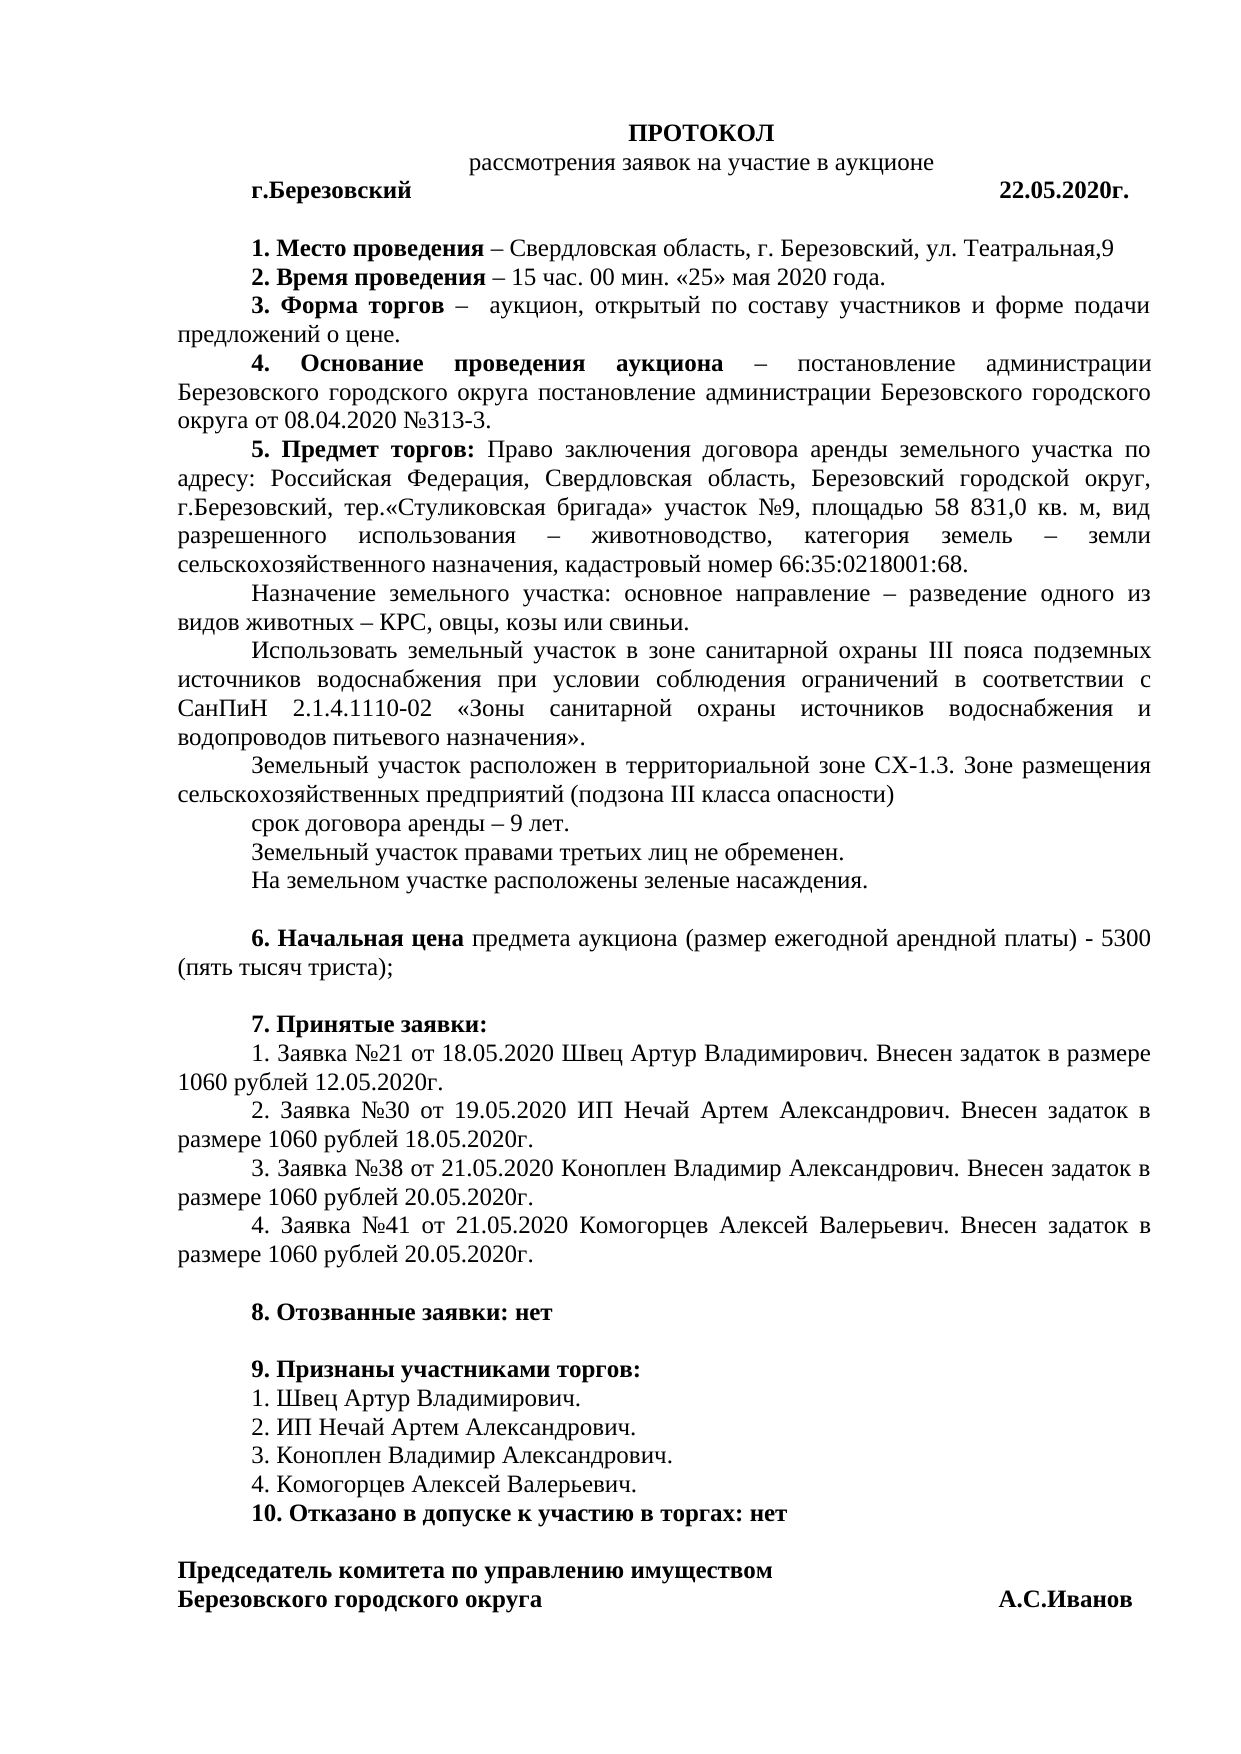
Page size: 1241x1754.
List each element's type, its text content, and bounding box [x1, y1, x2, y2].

text рассмотрения заявок на участие в аукционе [177, 147, 1152, 176]
text 3. Заявка №38 от 21.05.2020 Коноплен Владимир Александрович. Внесен задаток в размере 1060 рублей 20.05.2020г. [177, 1153, 1152, 1211]
text Земельный участок расположен в территориальной зоне СХ-1.3. Зоне размещения сельскохозяйственных предприятий (подзона III класса опасности) [177, 751, 1152, 808]
text 1. Место проведения – Свердловская область, г. Березовский, ул. Театральная,9 [177, 233, 1152, 262]
text 1. Швец Артур Владимирович. [177, 1383, 1152, 1412]
text 5. Предмет торгов: Право заключения договора аренды земельного участка по адресу: Российская Федерация, Свердловская область, Березовский городской округ, г.Березовский, тер.«Стуликовская бригада» участок №9, площадью 58 831,0 кв. м, вид разрешенного использования – животноводство, категория земель – земли сельскохозяйственного назначения, кадастровый номер 66:35:0218001:68. [177, 434, 1152, 578]
text Назначение земельного участка: основное направление – разведение одного из видов животных – КРС, овцы, козы или свиньи. [177, 578, 1152, 636]
text 10. Отказано в допуске к участию в торгах: нет [177, 1498, 1152, 1527]
text 3. Форма торгов – аукцион, открытый по составу участников и форме подачи предложений о цене. [177, 291, 1152, 348]
text 4. Комогорцев Алексей Валерьевич. [177, 1469, 1152, 1498]
text 2. Заявка №30 от 19.05.2020 ИП Нечай Артем Александрович. Внесен задаток в размере 1060 рублей 18.05.2020г. [177, 1096, 1152, 1153]
text срок договора аренды – 9 лет. [177, 808, 1152, 837]
text 4. Заявка №41 от 21.05.2020 Комогорцев Алексей Валерьевич. Внесен задаток в размере 1060 рублей 20.05.2020г. [177, 1211, 1152, 1268]
text 7. Принятые заявки: [177, 1009, 1152, 1038]
text Использовать земельный участок в зоне санитарной охраны III пояса подземных источников водоснабжения при условии соблюдения ограничений в соответствии с СанПиН 2.1.4.1110-02 «Зоны санитарной охраны источников водоснабжения и водопроводов питьевого назначения». [177, 636, 1152, 751]
text 4. Основание проведения аукциона – постановление администрации Березовского городского округа постановление администрации Березовского городского округа от 08.04.2020 №313-3. [177, 348, 1152, 434]
text 2. Время проведения – 15 час. 00 мин. «25» мая 2020 года. [177, 262, 1152, 291]
text На земельном участке расположены зеленые насаждения. [177, 866, 1152, 894]
text Березовского городского округа А.С.Иванов [177, 1584, 1152, 1613]
text 8. Отозванные заявки: нет [177, 1297, 1152, 1326]
text г.Березовский 22.05.2020г. [177, 176, 1152, 204]
text 1. Заявка №21 от 18.05.2020 Швец Артур Владимирович. Внесен задаток в размере 1060 рублей 12.05.2020г. [177, 1038, 1152, 1096]
text ПРОТОКОЛ [177, 118, 1152, 147]
text Председатель комитета по управлению имуществом [177, 1556, 1152, 1584]
text 6. Начальная цена предмета аукциона (размер ежегодной арендной платы) - 5300 (пять тысяч триста); [177, 923, 1152, 981]
text 9. Признаны участниками торгов: [177, 1354, 1152, 1383]
text 3. Коноплен Владимир Александрович. [177, 1441, 1152, 1469]
text Земельный участок правами третьих лиц не обременен. [177, 837, 1152, 866]
text 2. ИП Нечай Артем Александрович. [177, 1412, 1152, 1441]
